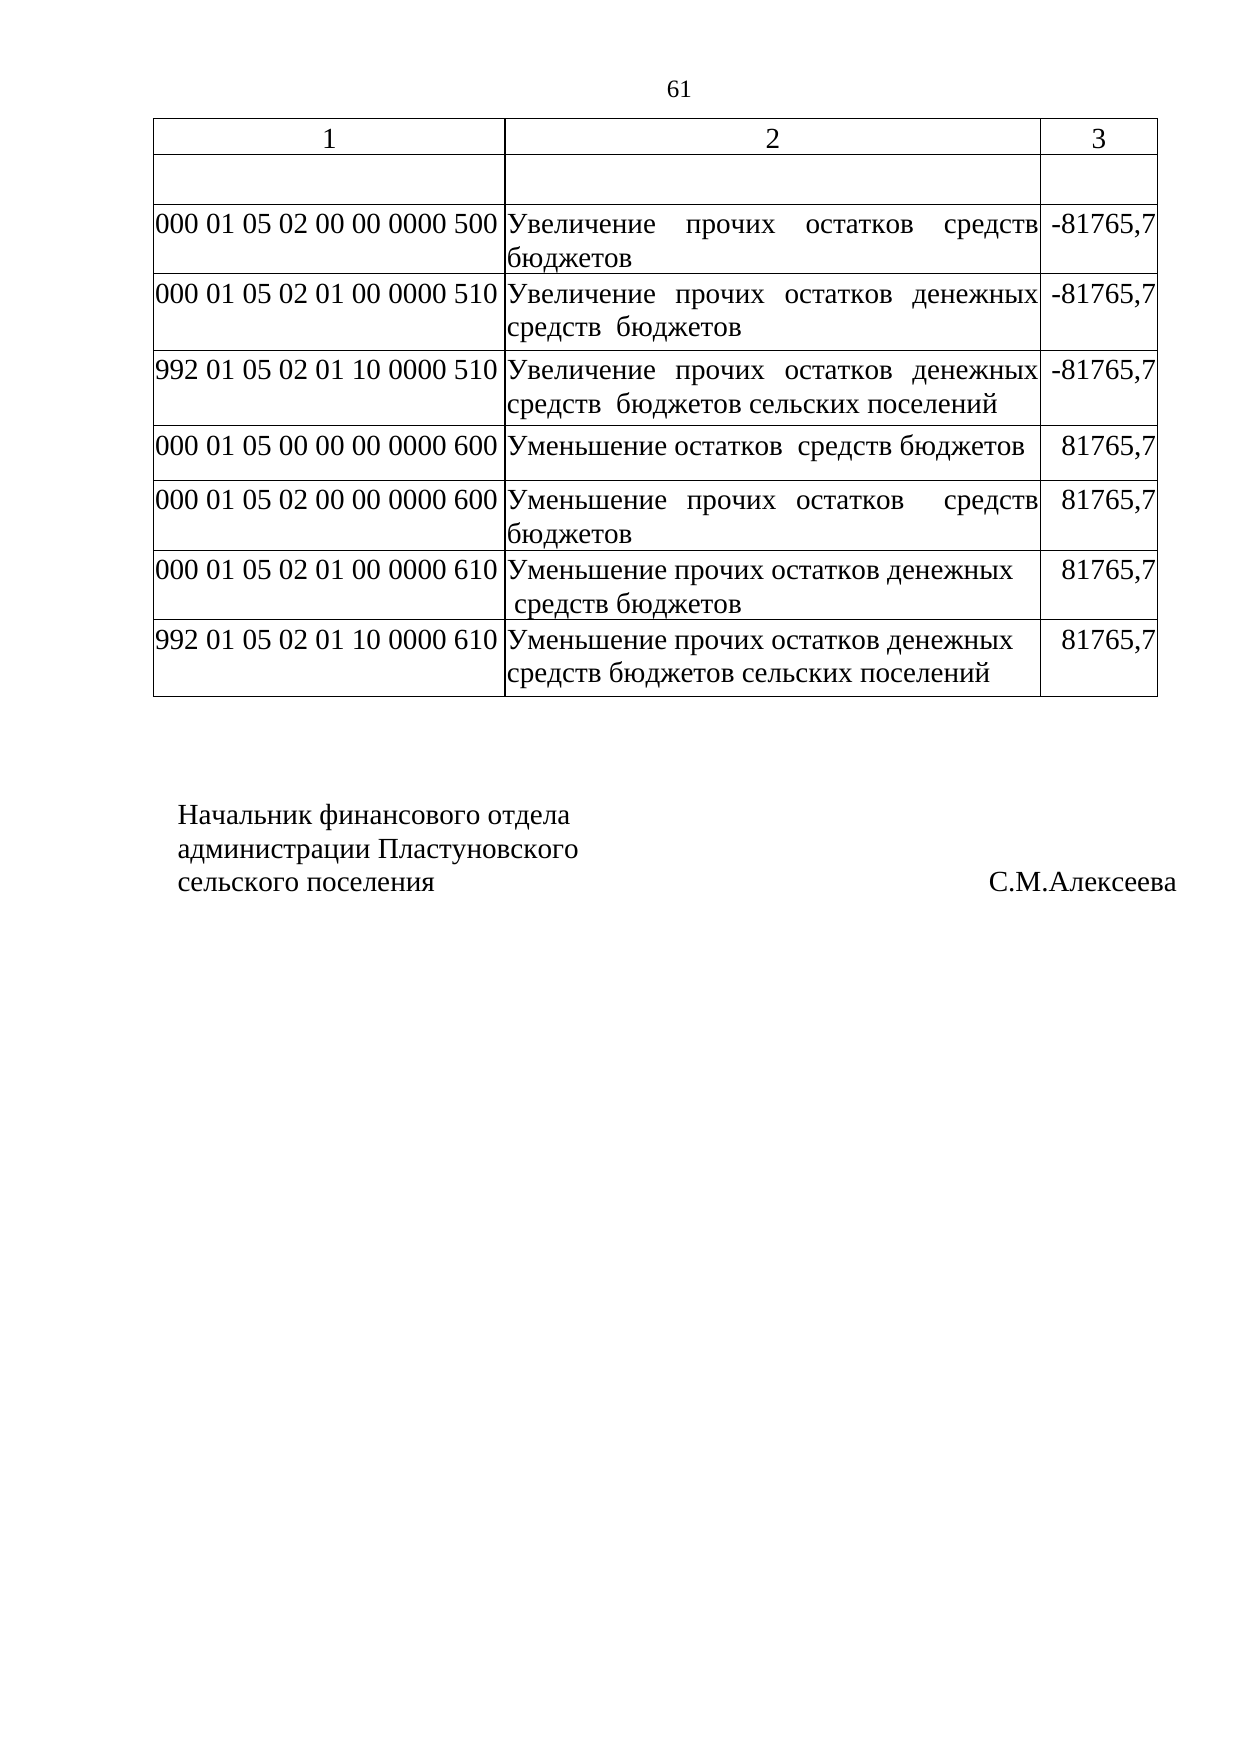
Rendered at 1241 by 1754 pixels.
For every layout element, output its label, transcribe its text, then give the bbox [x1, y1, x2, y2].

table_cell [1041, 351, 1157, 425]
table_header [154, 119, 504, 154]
text администрации Пластуновского [177, 831, 1181, 864]
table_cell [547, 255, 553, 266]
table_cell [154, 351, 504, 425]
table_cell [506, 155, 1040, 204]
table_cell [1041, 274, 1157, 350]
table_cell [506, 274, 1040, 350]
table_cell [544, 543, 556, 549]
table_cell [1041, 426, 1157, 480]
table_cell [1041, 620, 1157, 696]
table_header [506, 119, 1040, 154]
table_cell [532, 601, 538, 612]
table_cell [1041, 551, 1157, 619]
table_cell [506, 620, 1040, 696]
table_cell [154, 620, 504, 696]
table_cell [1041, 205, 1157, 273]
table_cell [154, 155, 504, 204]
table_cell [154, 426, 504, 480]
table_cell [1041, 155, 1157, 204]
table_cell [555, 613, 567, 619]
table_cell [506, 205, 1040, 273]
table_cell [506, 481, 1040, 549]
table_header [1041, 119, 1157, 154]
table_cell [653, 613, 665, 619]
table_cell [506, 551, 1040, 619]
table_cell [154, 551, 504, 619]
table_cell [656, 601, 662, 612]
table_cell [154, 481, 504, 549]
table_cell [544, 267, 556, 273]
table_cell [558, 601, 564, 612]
text сельского поселения С.М.Алексеева [177, 864, 1181, 898]
text Начальник финансового отдела [177, 797, 1181, 831]
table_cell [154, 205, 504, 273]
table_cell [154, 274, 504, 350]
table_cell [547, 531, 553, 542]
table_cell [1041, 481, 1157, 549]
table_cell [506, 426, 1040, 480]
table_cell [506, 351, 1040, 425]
